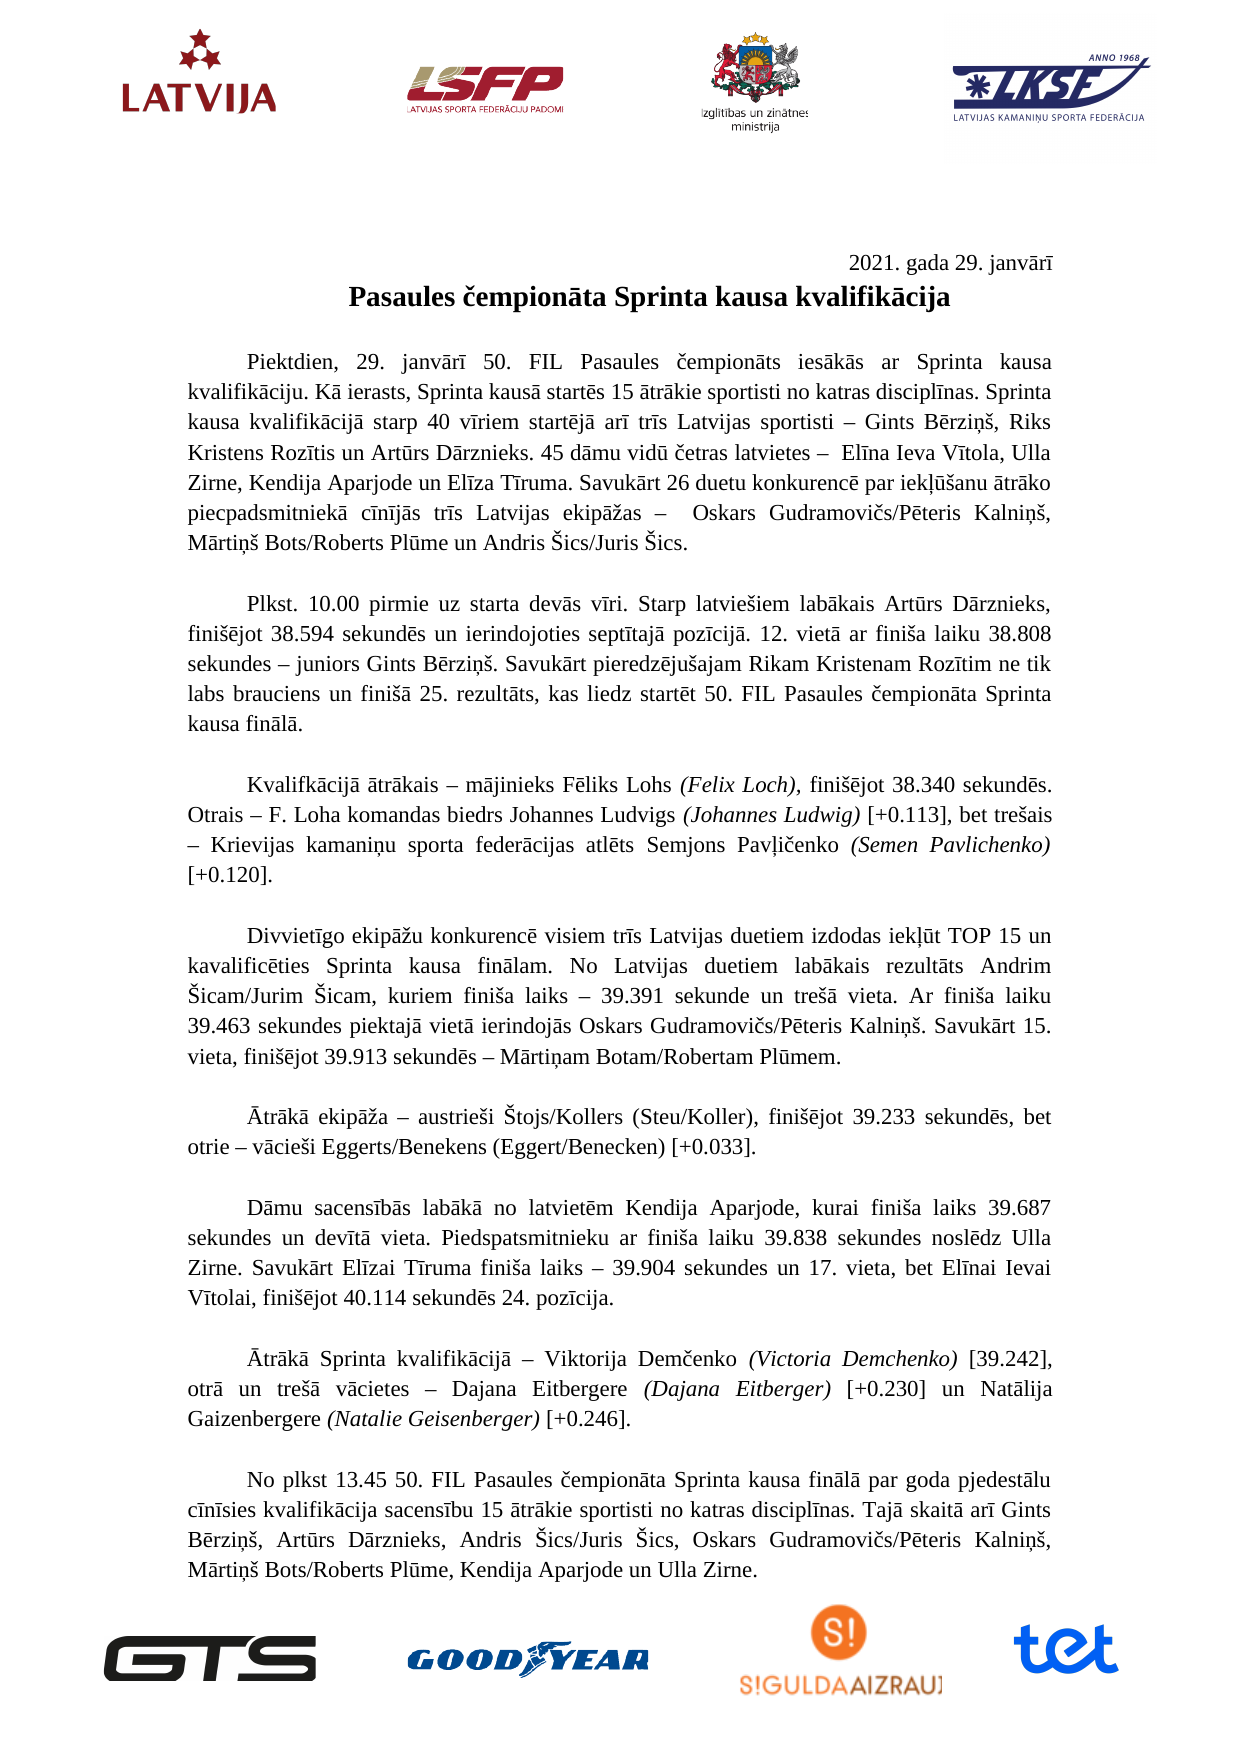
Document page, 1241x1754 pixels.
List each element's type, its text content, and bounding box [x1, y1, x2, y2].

picture [944, 13, 1157, 163]
picture [122, 28, 276, 114]
text Dāmu sacensībās labākā no latvietēm Kendija Aparjode, kurai finiša laiks 39.687 sekundes un devītā vieta. Piedspatsmitnieku ar finiša laiku 39.838 sekundes noslēdz Ulla Zirne. Savukārt Elīzai Tīruma finiša laiks – 39.904 sekundes un 17. vieta, bet Elīnai Ievai Vītolai, finišējot 40.114 sekundēs 24. pozīcija. [187, 1194, 1053, 1311]
picture [407, 1631, 648, 1682]
picture [103, 1636, 316, 1681]
picture [701, 28, 808, 135]
text No plkst 13.45 50. FIL Pasaules čempionāta Sprinta kausa finālā par goda pjedestālu cīnīsies kvalifikācija sacensību 15 ātrākie sportisti no katras disciplīnas. Tajā skaitā arī Gints Bērziņš, Artūrs Dārznieks, Andris Šics/Juris Šics, Oskars Gudramovičs/Pēteris Kalniņš, Mārtiņš Bots/Roberts Plūme, Kendija Aparjode un Ulla Zirne. [187, 1466, 1053, 1583]
text Ātrākā ekipāža – austrieši Štojs/Kollers (Steu/Koller), finišējot 39.233 sekundēs, bet otrie – vācieši Eggerts/Benekens (Eggert/Benecken) [+0.033]. [187, 1103, 1053, 1160]
text Piektdien, 29. janvārī 50. FIL Pasaules čempionāts iesākās ar Sprinta kausa kvalifikāciju. Kā ierasts, Sprinta kausā startēs 15 ātrākie sportisti no katras disciplīnas. Sprinta kausa kvalifikācijā starp 40 vīriem startējā arī trīs Latvijas sportisti – Gints Bērziņš, Riks Kristens Rozītis un Artūrs Dārznieks. 45 dāmu vidū četras latvietes – Elīna Ieva Vītola, Ulla Zirne, Kendija Aparjode un Elīza Tīruma. Savukārt 26 duetu konkurencē par iekļūšanu ātrāko piecpadsmitniekā cīnījās trīs Latvijas ekipāžas – Oskars Gudramovičs/Pēteris Kalniņš, Mārtiņš Bots/Roberts Plūme un Andris Šics/Juris Šics. [187, 348, 1053, 556]
text Divvietīgo ekipāžu konkurencē visiem trīs Latvijas duetiem izdodas iekļūt TOP 15 un kavalificēties Sprinta kausa finālam. No Latvijas duetiem labākais rezultāts Andrim Šicam/Jurim Šicam, kuriem finiša laiks – 39.391 sekunde un trešā vieta. Ar finiša laiku 39.463 sekundes piektajā vietā ierindojās Oskars Gudramovičs/Pēteris Kalniņš. Savukārt 15. vieta, finišējot 39.913 sekundēs – Mārtiņam Botam/Robertam Plūmem. [187, 922, 1053, 1069]
picture [406, 59, 563, 120]
picture [1009, 1617, 1122, 1677]
text Kvalifkācijā ātrākais – mājinieks Fēliks Lohs (Felix Loch), finišējot 38.340 sekundēs. Otrais – F. Loha komandas biedrs Johannes Ludvigs (Johannes Ludwig) [+0.113], bet trešais – Krievijas kamaniņu sporta federācijas atlēts Semjons Pavļičenko (Semen Pavlichenko) [+0.120]. [187, 771, 1053, 888]
text 2021. gada 29. janvārī [187, 249, 1053, 275]
picture [738, 1594, 941, 1703]
text Plkst. 10.00 pirmie uz starta devās vīri. Starp latviešiem labākais Artūrs Dārznieks, finišējot 38.594 sekundēs un ierindojoties septītajā pozīcijā. 12. vietā ar finiša laiku 38.808 sekundes – juniors Gints Bērziņš. Savukārt pieredzējušajam Rikam Kristenam Rozītim ne tik labs brauciens un finišā 25. rezultāts, kas liedz startēt 50. FIL Pasaules čempionāta Sprinta kausa finālā. [187, 590, 1053, 737]
text Ātrākā Sprinta kvalifikācijā – Viktorija Demčenko (Victoria Demchenko) [39.242], otrā un trešā vācietes – Dajana Eitbergere (Dajana Eitberger) [+0.230] un Natālija Gaizenbergere (Natalie Geisenberger) [+0.246]. [187, 1345, 1053, 1432]
text Pasaules čempionāta Sprinta kausa kvalifikācija [187, 279, 1053, 313]
